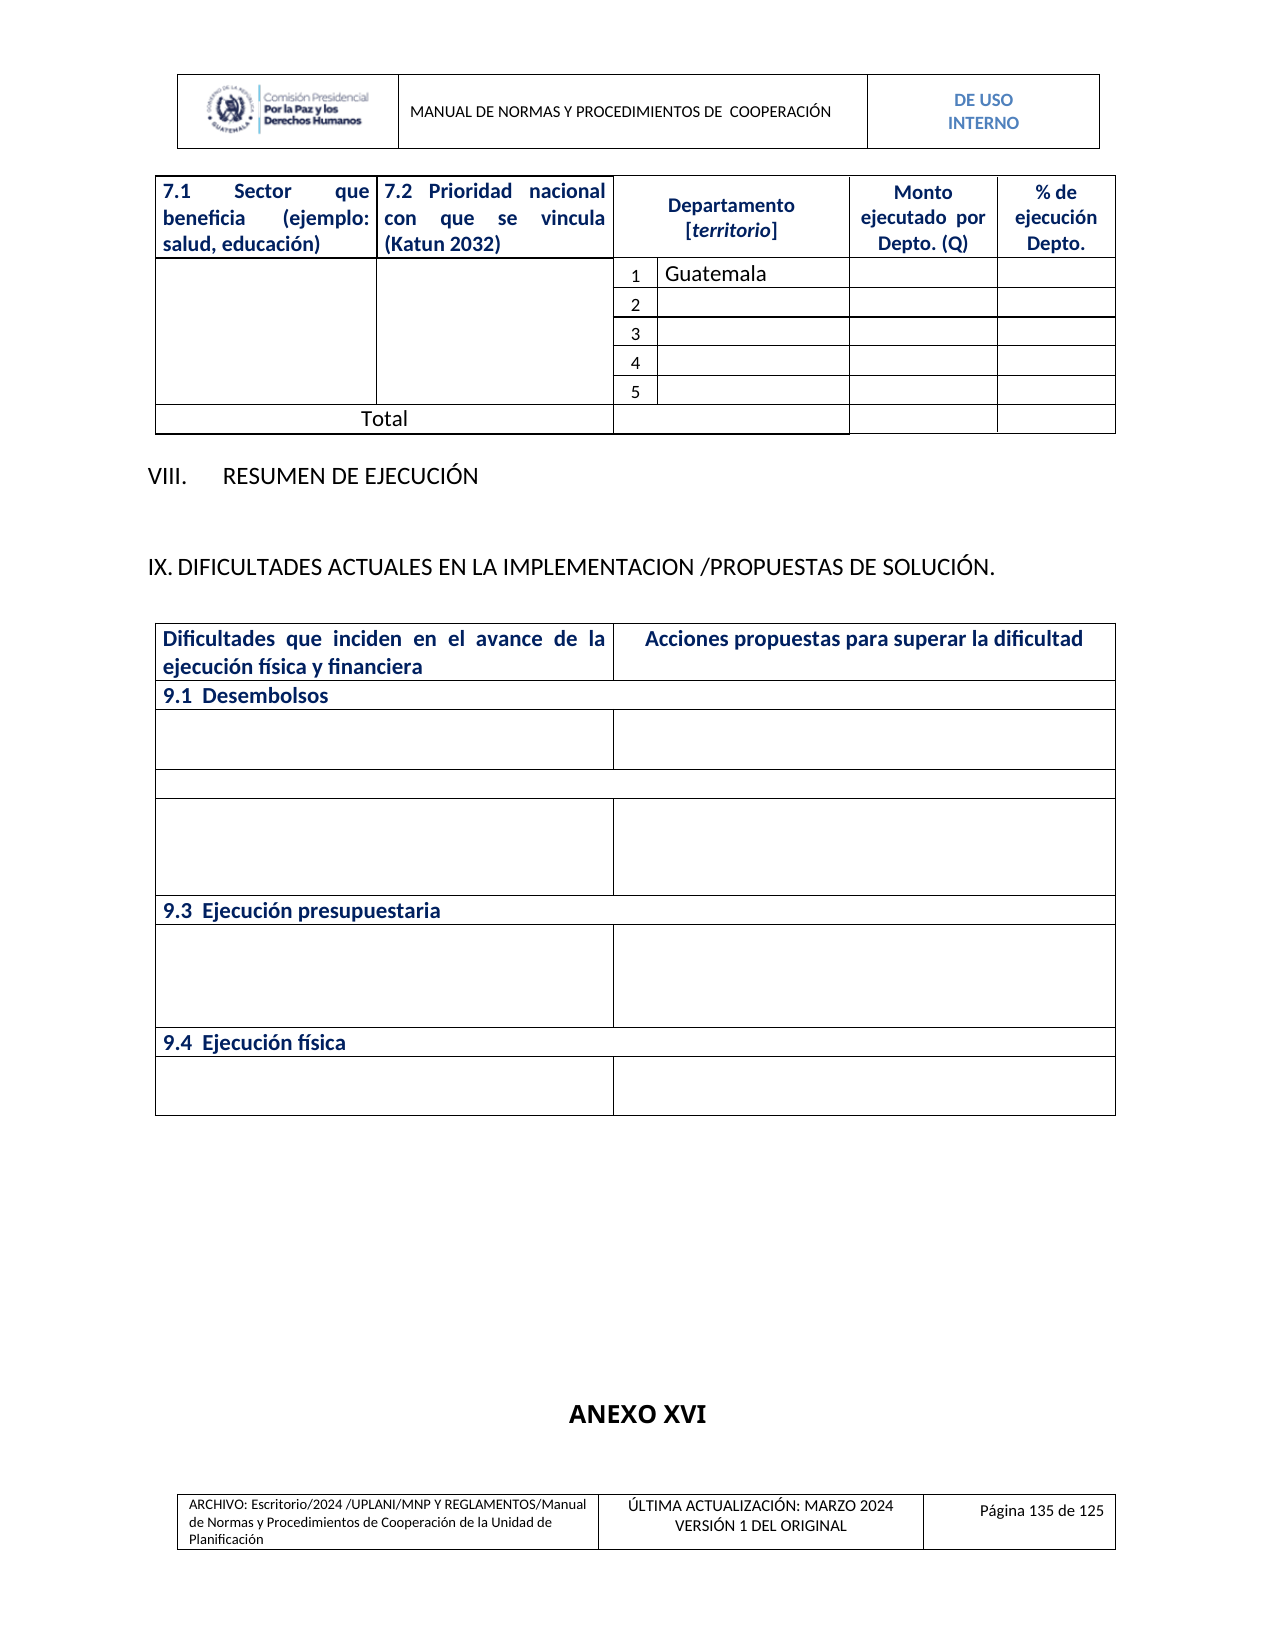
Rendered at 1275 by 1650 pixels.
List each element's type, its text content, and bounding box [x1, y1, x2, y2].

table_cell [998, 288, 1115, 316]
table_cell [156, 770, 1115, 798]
list DIFICULTADES ACTUALES EN LA IMPLEMENTACION /PROPUESTAS DE SOLUCIÓN. [148, 552, 1098, 582]
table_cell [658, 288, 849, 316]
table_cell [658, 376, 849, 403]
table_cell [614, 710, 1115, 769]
list RESUMEN DE EJECUCIÓN [148, 460, 1098, 491]
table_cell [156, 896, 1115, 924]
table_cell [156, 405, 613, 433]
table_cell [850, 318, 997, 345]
picture [204, 83, 374, 137]
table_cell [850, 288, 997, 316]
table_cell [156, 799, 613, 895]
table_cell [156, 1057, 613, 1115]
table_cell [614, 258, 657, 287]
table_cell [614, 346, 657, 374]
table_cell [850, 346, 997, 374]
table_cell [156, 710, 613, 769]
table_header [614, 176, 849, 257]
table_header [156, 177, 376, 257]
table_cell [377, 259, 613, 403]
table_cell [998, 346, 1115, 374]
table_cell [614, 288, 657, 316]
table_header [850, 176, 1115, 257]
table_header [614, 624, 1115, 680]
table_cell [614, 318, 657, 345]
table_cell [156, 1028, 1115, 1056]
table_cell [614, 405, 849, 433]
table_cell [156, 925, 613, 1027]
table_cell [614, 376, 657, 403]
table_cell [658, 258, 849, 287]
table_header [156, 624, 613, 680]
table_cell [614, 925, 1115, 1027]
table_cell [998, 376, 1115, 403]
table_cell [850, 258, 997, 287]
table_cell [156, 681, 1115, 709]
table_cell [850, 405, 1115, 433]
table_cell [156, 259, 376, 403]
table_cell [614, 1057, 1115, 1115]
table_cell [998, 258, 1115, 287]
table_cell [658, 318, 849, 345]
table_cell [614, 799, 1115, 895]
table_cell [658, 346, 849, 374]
text ANEXO XVI [177, 1397, 1098, 1431]
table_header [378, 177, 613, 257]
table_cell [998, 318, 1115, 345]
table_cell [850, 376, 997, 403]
